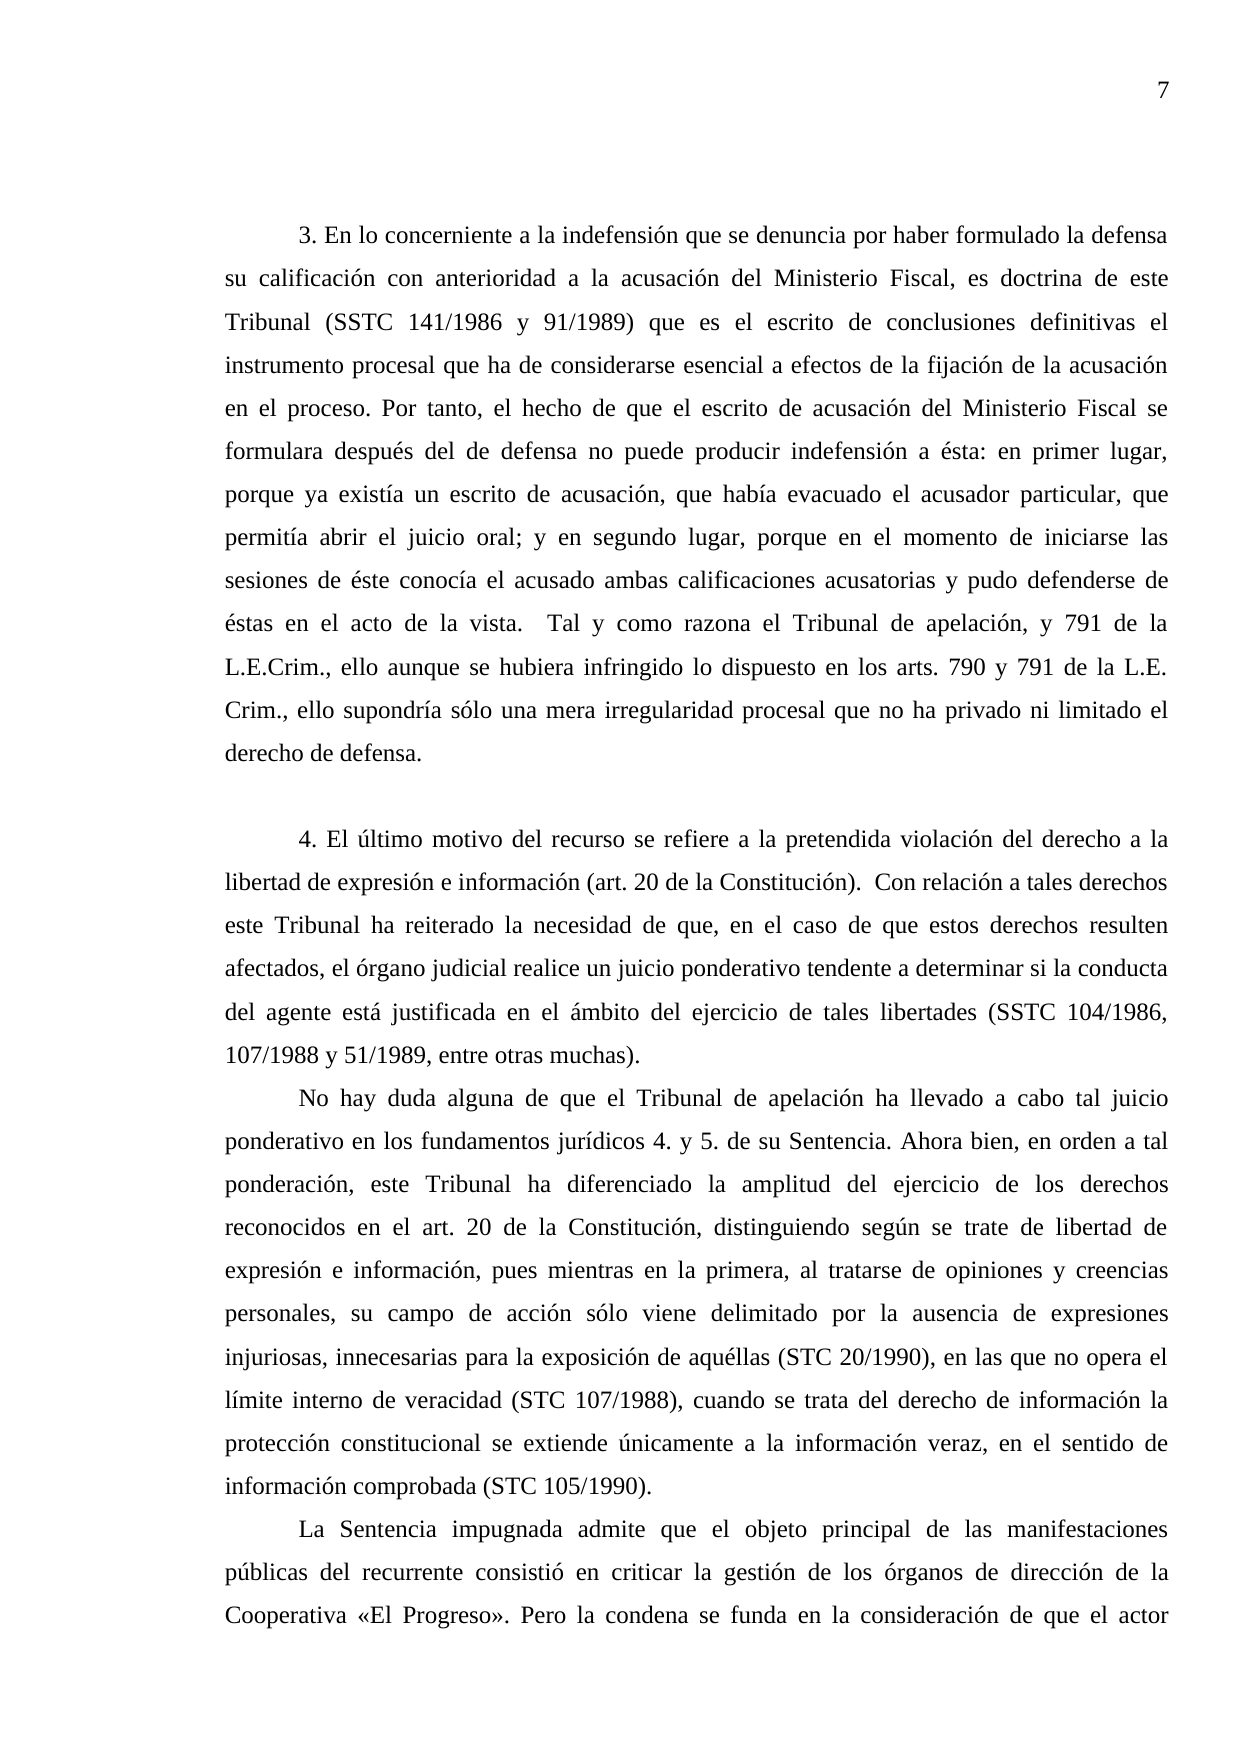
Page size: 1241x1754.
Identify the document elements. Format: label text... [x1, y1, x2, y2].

text No hay duda alguna de que el Tribunal de apelación ha llevado a cabo tal juicio ponderativo en los fundamentos jurídicos 4. y 5. de su Sentencia. Ahora bien, en orden a tal ponderación, este Tribunal ha diferenciado la amplitud del ejercicio de los derechos reconocidos en el art. 20 de la Constitución, distinguiendo según se trate de libertad de expresión e información, pues mientras en la primera, al tratarse de opiniones y creencias personales, su campo de acción sólo viene delimitado por la ausencia de expresiones injuriosas, innecesarias para la exposición de aquéllas (STC 20/1990), en las que no opera el límite interno de veracidad (STC 107/1988), cuando se trata del derecho de información la protección constitucional se extiende únicamente a la información veraz, en el sentido de información comprobada (STC 105/1990). [224, 1083, 1169, 1500]
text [224, 1514, 1169, 1629]
text 4. El último motivo del recurso se refiere a la pretendida violación del derecho a la libertad de expresión e información (art. 20 de la Constitución). Con relación a tales derechos este Tribunal ha reiterado la necesidad de que, en el caso de que estos derechos resulten afectados, el órgano judicial realice un juicio ponderativo tendente a determinar si la conducta del agente está justificada en el ámbito del ejercicio de tales libertades (SSTC 104/1986, 107/1988 y 51/1989, entre otras muchas). [224, 824, 1169, 1068]
text 3. En lo concerniente a la indefensión que se denuncia por haber formulado la defensa su calificación con anterioridad a la acusación del Ministerio Fiscal, es doctrina de este Tribunal (SSTC 141/1986 y 91/1989) que es el escrito de conclusiones definitivas el instrumento procesal que ha de considerarse esencial a efectos de la fijación de la acusación en el proceso. Por tanto, el hecho de que el escrito de acusación del Ministerio Fiscal se formulara después del de defensa no puede producir indefensión a ésta: en primer lugar, porque ya existía un escrito de acusación, que había evacuado el acusador particular, que permitía abrir el juicio oral; y en segundo lugar, porque en el momento de iniciarse las sesiones de éste conocía el acusado ambas calificaciones acusatorias y pudo defenderse de éstas en el acto de la vista. Tal y como razona el Tribunal de apelación, y 791 de la L.E.Crim., ello aunque se hubiera infringido lo dispuesto en los arts. 790 y 791 de la L.E. Crim., ello supondría sólo una mera irregularidad procesal que no ha privado ni limitado el derecho de defensa. [224, 220, 1169, 767]
